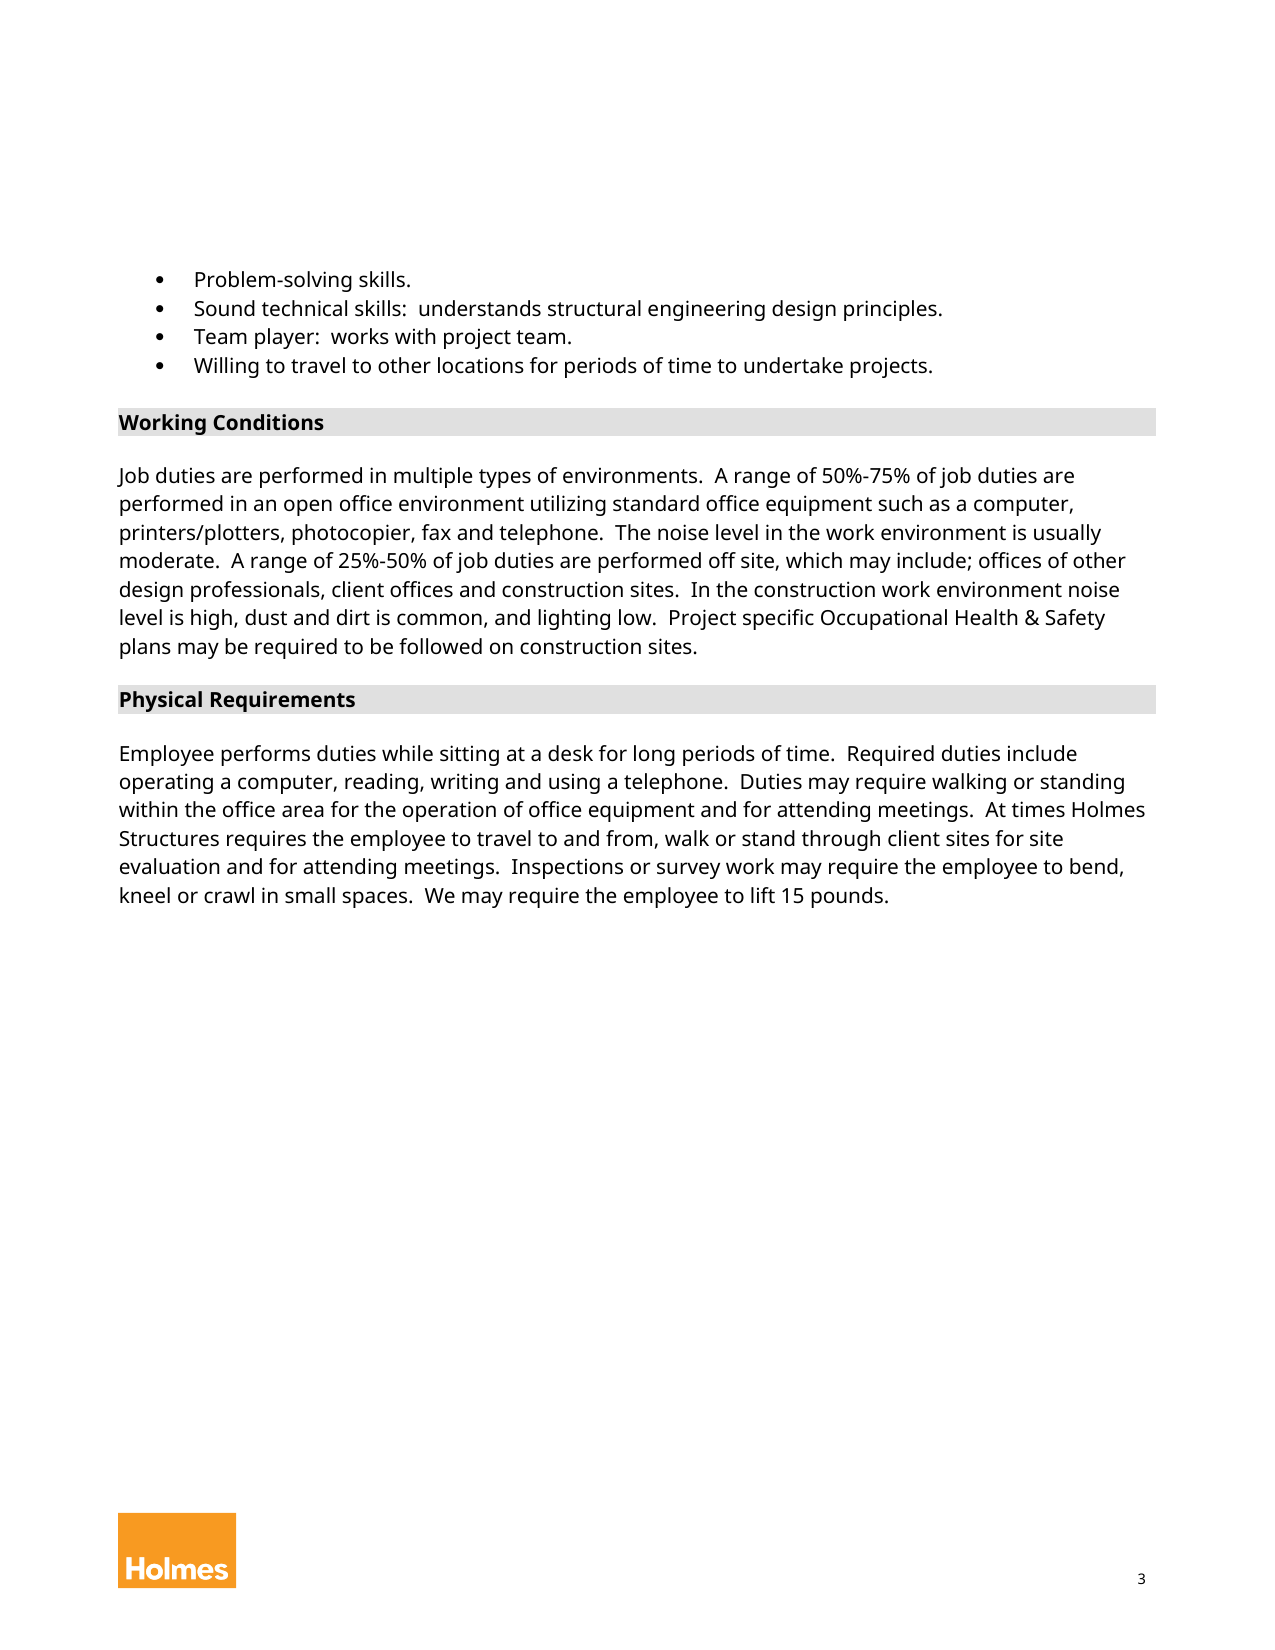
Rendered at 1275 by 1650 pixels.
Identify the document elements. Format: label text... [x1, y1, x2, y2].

text Physical Requirements [118, 685, 1156, 714]
list Team player: works with project team. [156, 322, 1156, 351]
list Sound technical skills: understands structural engineering design principles. [156, 294, 1156, 322]
list Problem-solving skills. [156, 266, 1156, 294]
text Employee performs duties while sitting at a desk for long periods of time. Required duties include operating a computer, reading, writing and using a telephone. Duties may require walking or standing within the office area for the operation of office equipment and for attending meetings. At times Holmes Structures requires the employee to travel to and from, walk or stand through client sites for site evaluation and for attending meetings. Inspections or survey work may require the employee to bend, kneel or crawl in small spaces. We may require the employee to lift 15 pounds. [118, 739, 1156, 909]
text Job duties are performed in multiple types of environments. A range of 50%-75% of job duties are performed in an open office environment utilizing standard office equipment such as a computer, printers/plotters, photocopier, fax and telephone. The noise level in the work environment is usually moderate. A range of 25%-50% of job duties are performed off site, which may include; offices of other design professionals, client offices and construction sites. In the construction work environment noise level is high, dust and dirt is common, and lighting low. Project specific Occupational Health & Safety plans may be required to be followed on construction sites. [118, 461, 1156, 660]
list Willing to travel to other locations for periods of time to undertake projects. [156, 351, 1156, 379]
text Working Conditions [118, 408, 1156, 436]
